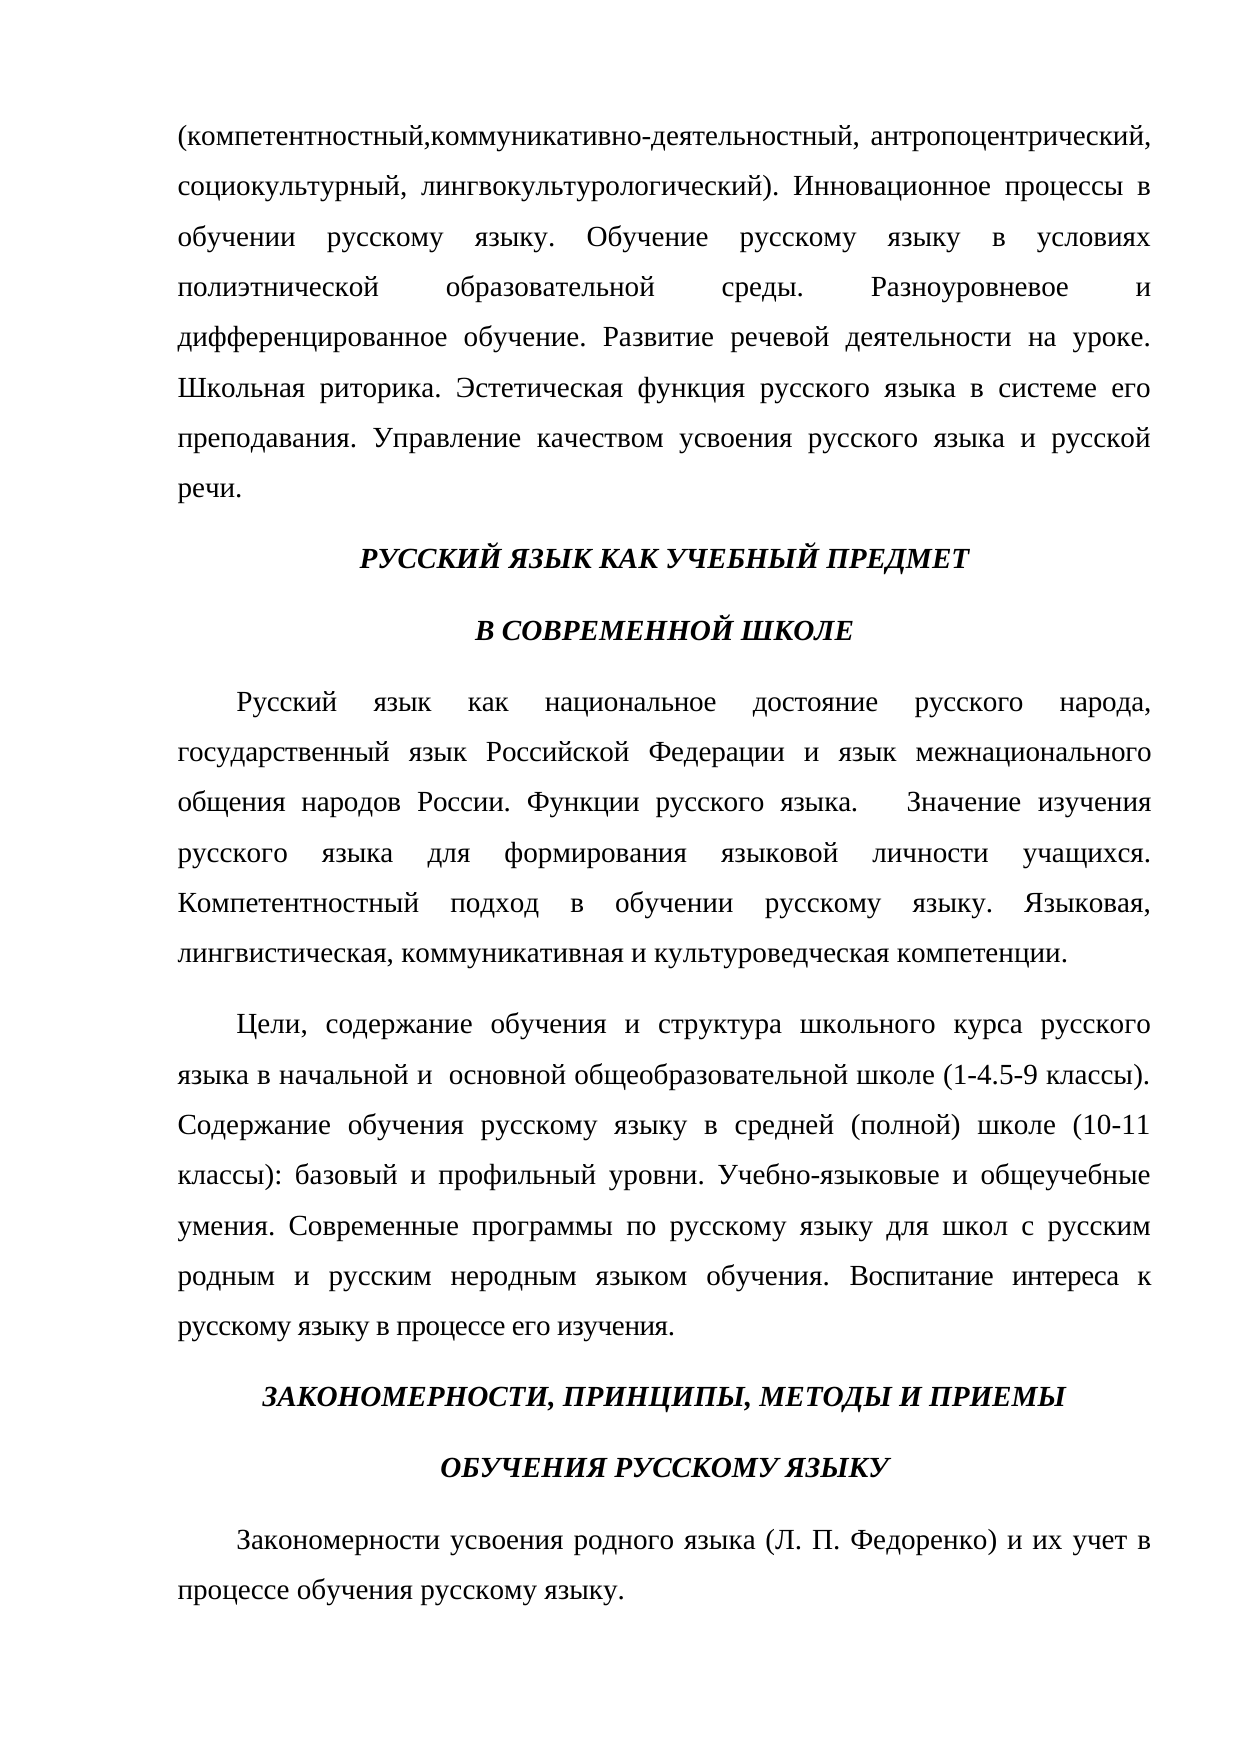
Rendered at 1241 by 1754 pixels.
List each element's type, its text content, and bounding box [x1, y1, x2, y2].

text Цели, содержание обучения и структура школьного курса русского языка в начальной и основной общеобразовательной школе (1-4.5-9 классы). Содержание обучения русскому языку в средней (полной) школе (10-11 классы): базовый и профильный уровни. Учебно-языковые и общеучебные умения. Современные программы по русскому языку для школ с русским родным и русским неродным языком обучения. Воспитание интереса к русскому языку в процессе его изучения. [177, 1006, 1152, 1342]
text РУССКИЙ ЯЗЫК КАК УЧЕБНЫЙ ПРЕДМЕТ [177, 541, 1152, 575]
text ЗАКОНОМЕРНОСТИ, ПРИНЦИПЫ, МЕТОДЫ И ПРИЕМЫ [177, 1379, 1152, 1413]
text Закономерности усвоения родного языка (Л. П. Федоренко) и их учет в процессе обучения русскому языку. [177, 1522, 1152, 1606]
text Русский язык как национальное достояние русского народа, государственный язык Российской Федерации и язык межнационального общения народов России. Функции русского языка. Значение изучения русского языка для формирования языковой личности учащихся. Компетентностный подход в обучении русскому языку. Языковая, лингвистическая, коммуникативная и культуроведческая компетенции. [177, 684, 1152, 969]
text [177, 118, 1152, 504]
text ОБУЧЕНИЯ РУССКОМУ ЯЗЫКУ [177, 1451, 1152, 1484]
text В СОВРЕМЕННОЙ ШКОЛЕ [177, 613, 1152, 646]
